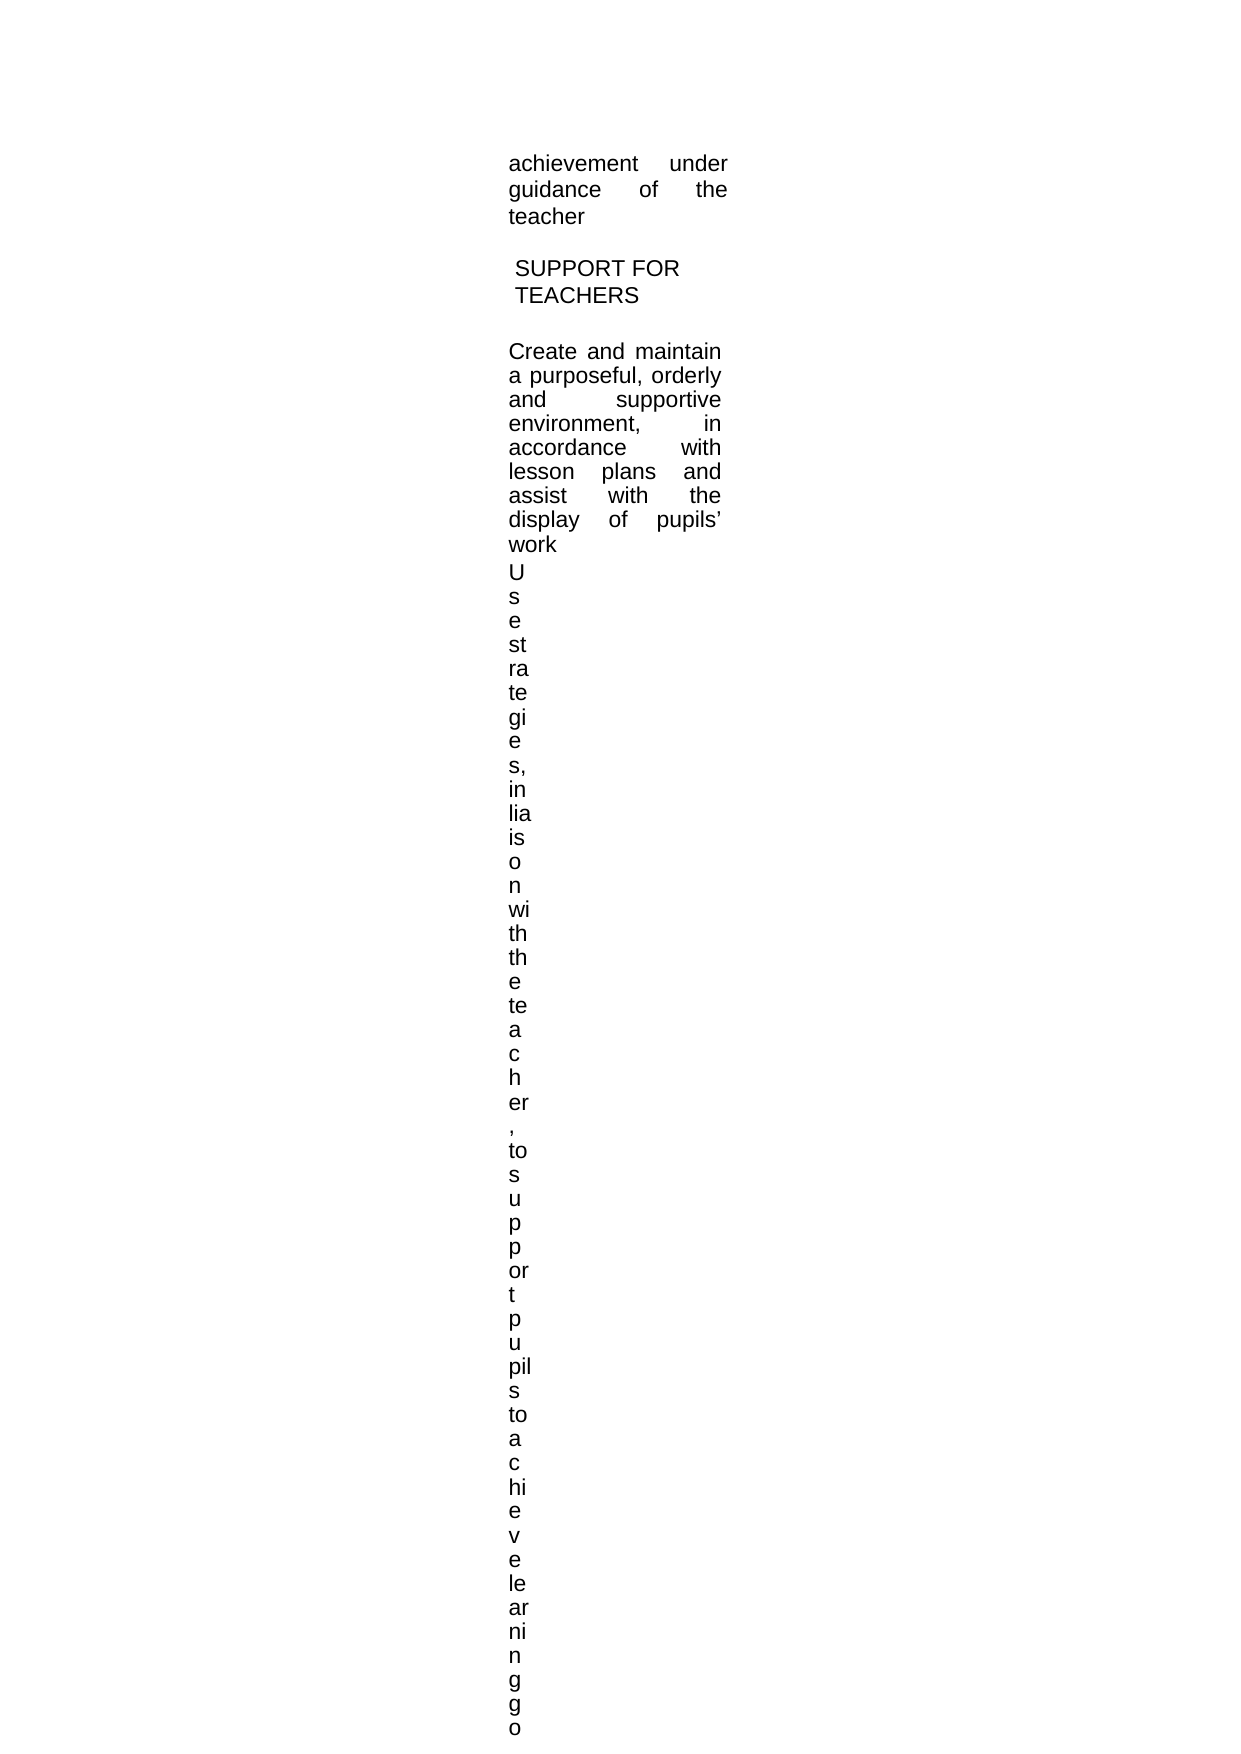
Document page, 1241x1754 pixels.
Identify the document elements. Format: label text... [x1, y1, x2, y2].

text SUPPORT FOR TEACHERS [514, 255, 728, 336]
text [508, 561, 532, 1740]
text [508, 150, 728, 229]
text Create and maintain a purposeful, orderly and supportive environment, in accordance with lesson plans and assist with the display of pupils’ work [508, 340, 721, 557]
